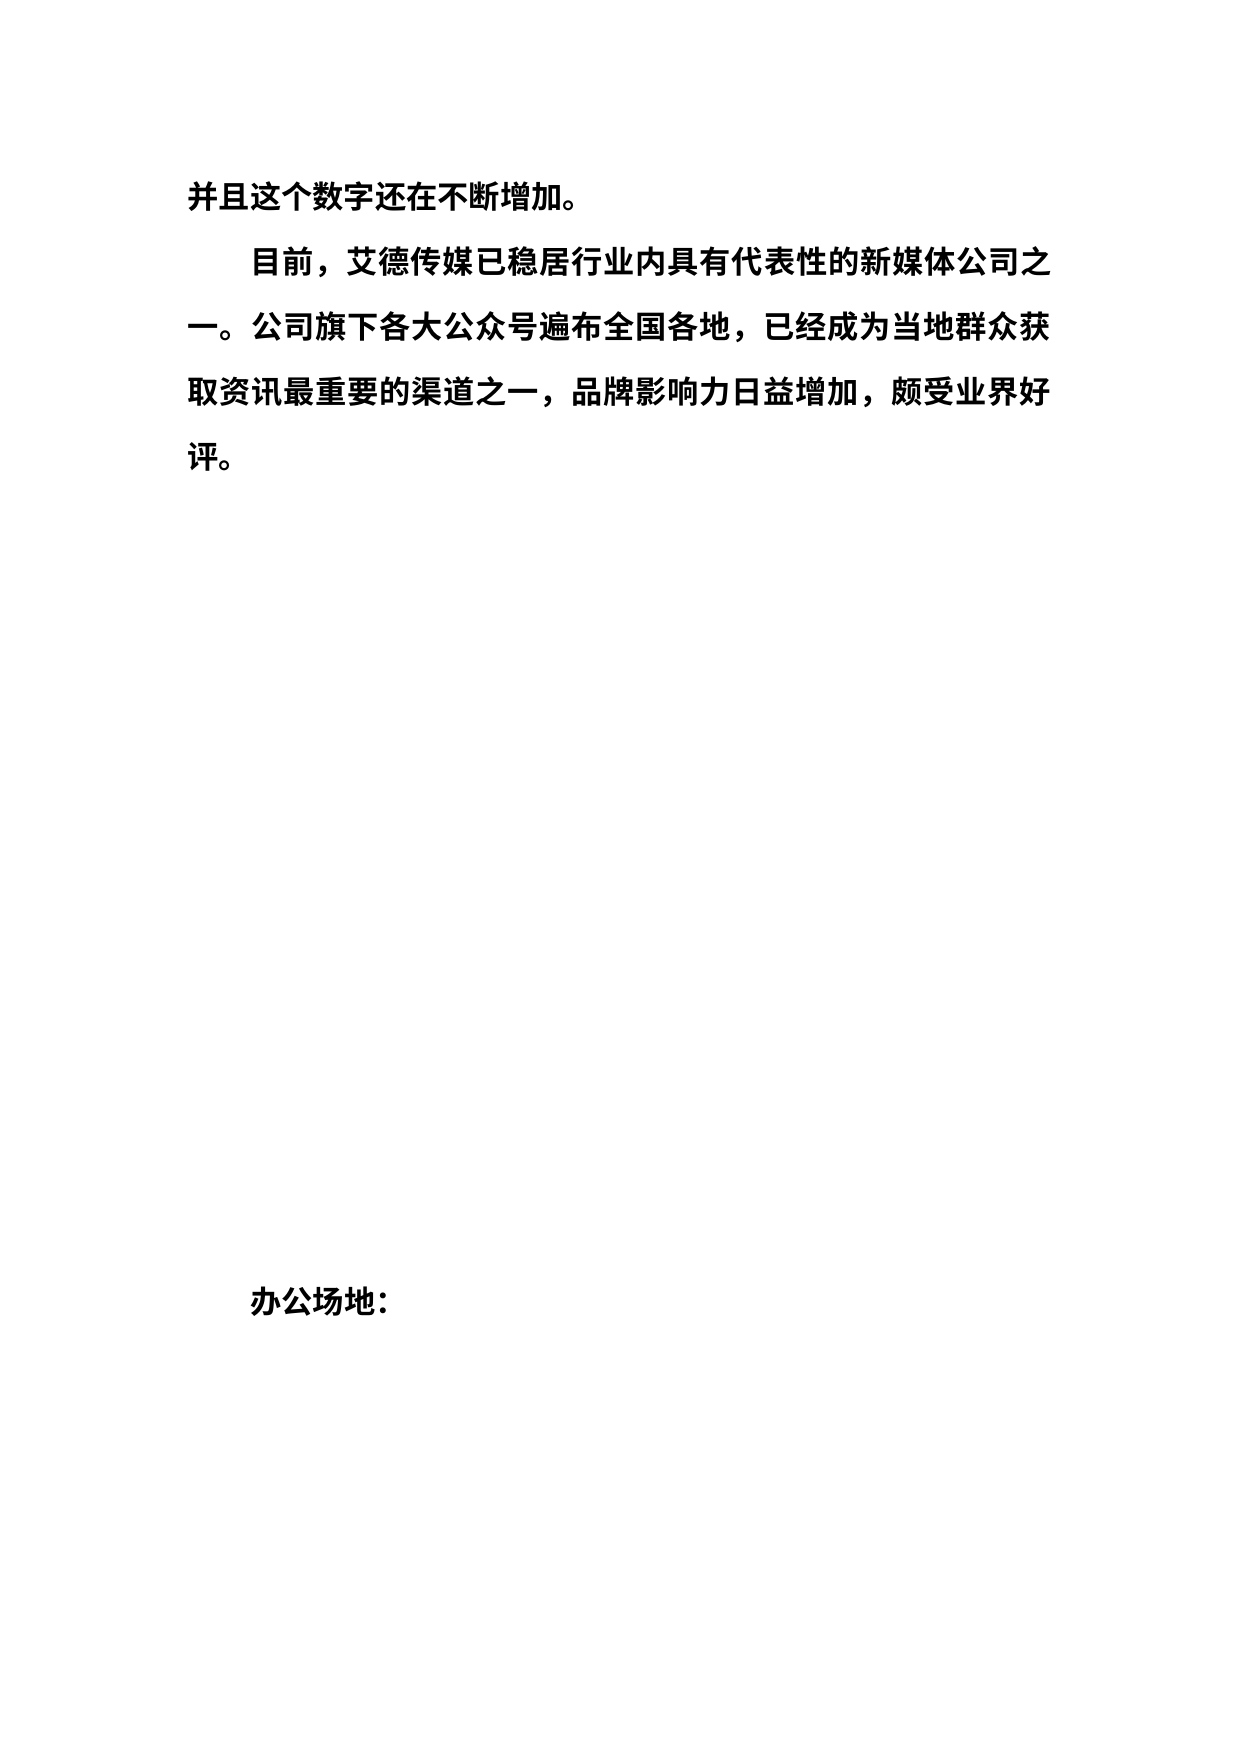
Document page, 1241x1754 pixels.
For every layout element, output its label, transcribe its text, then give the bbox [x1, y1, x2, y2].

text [187, 162, 1053, 227]
text 办公场地： [187, 1267, 1053, 1332]
text 目前，艾德传媒已稳居行业内具有代表性的新媒体公司之一。公司旗下各大公众号遍布全国各地，已经成为当地群众获取资讯最重要的渠道之一，品牌影响力日益增加，颇受业界好评。 [187, 227, 1053, 487]
